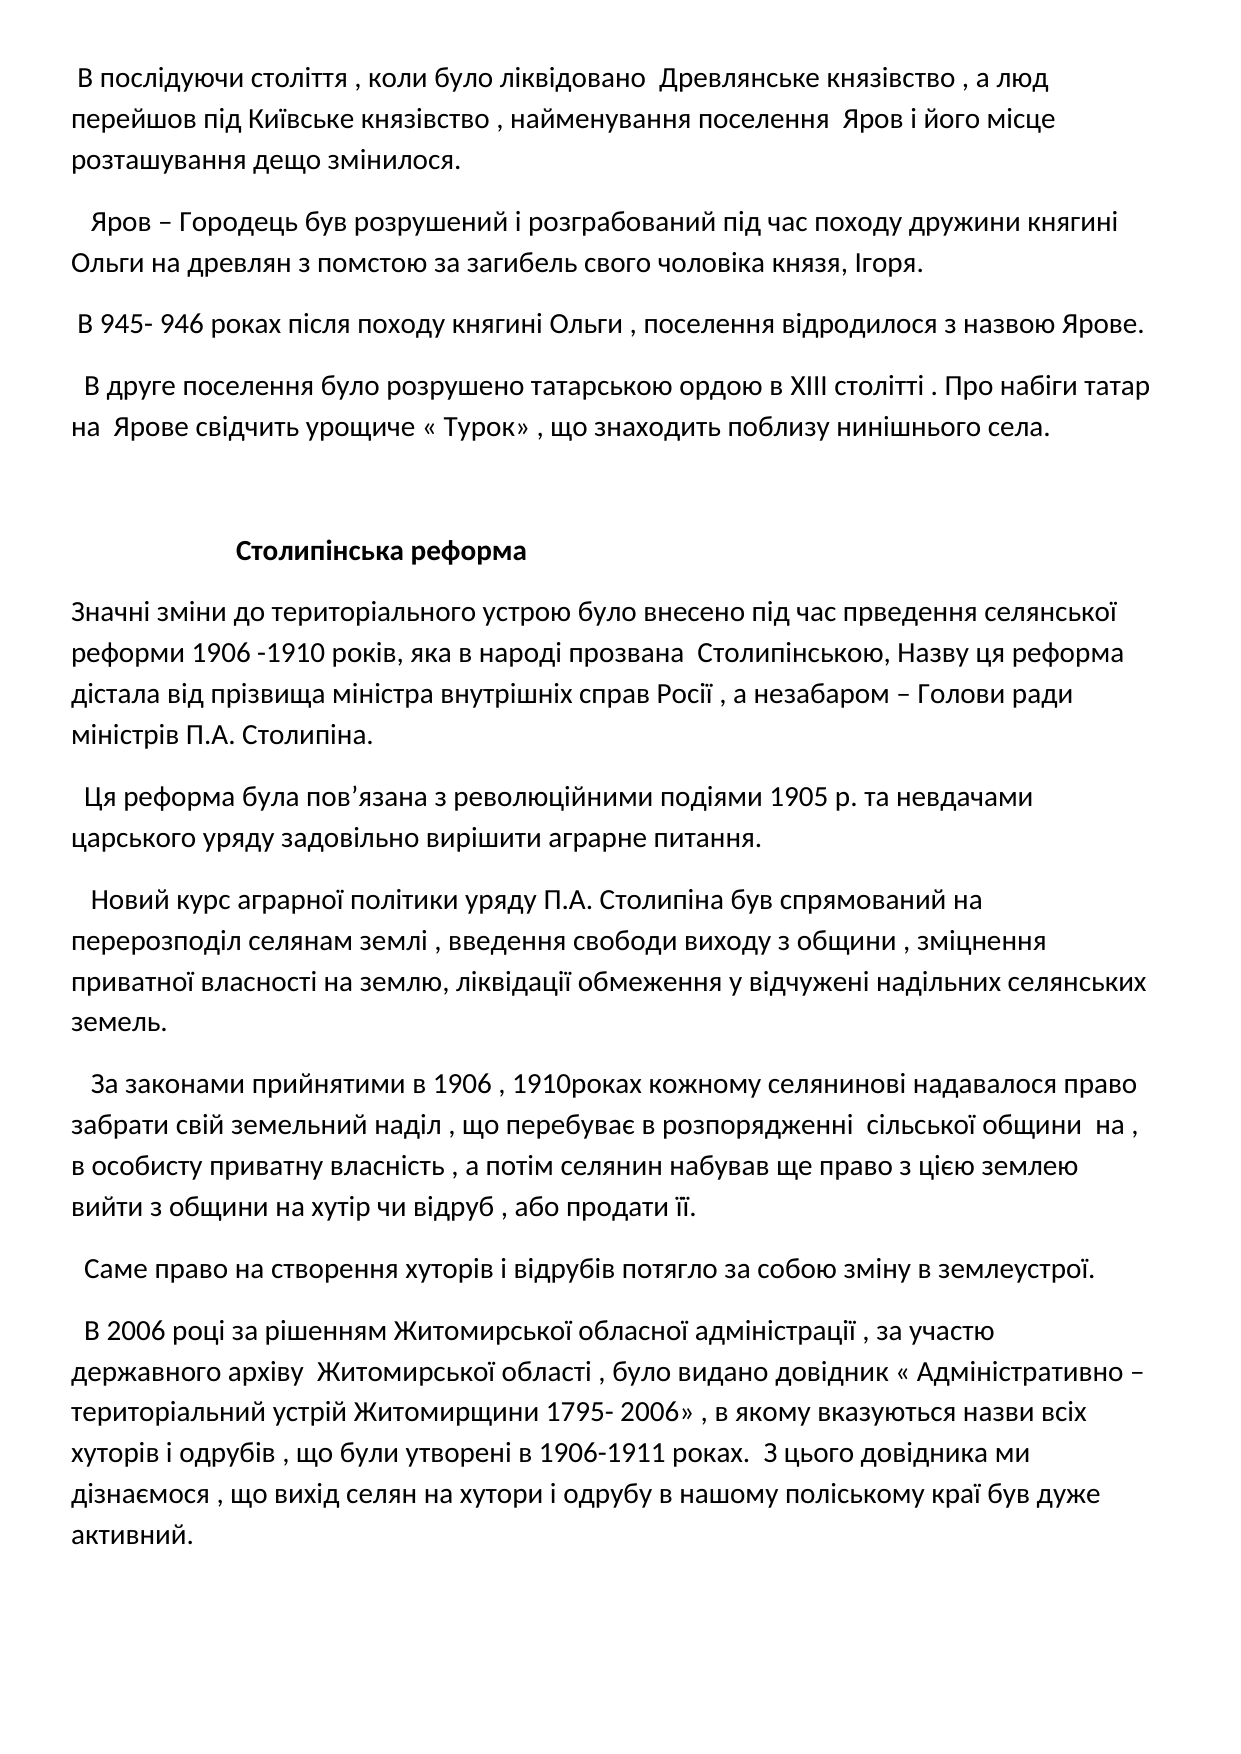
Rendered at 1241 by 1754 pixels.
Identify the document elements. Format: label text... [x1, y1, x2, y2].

text За законами прийнятими в 1906 , 1910роках кожному селянинові надавалося право забрати свій земельний наділ , що перебуває в розпорядженні сільської общини на , в особисту приватну власність , а потім селянин набував ще право з цією землею вийти з общини на хутір чи відруб , або продати її. [71, 1065, 1152, 1224]
text Значні зміни до територіального устрою було внесено під час прведення селянської реформи 1906 -1910 років, яка в народі прозвана Столипінською, Назву ця реформа дістала від прізвища міністра внутрішніх справ Росії , а незабаром – Голови ради міністрів П.А. Столипіна. [71, 593, 1152, 752]
text В 2006 році за рішенням Житомирської обласної адміністрації , за участю державного архіву Житомирської області , було видано довідник « Адміністративно – територіальний устрій Житомирщини 1795- 2006» , в якому вказуються назви всіх хуторів і одрубів , що були утворені в 1906-1911 роках. З цього довідника ми дізнаємося , що вихід селян на хутори і одрубу в нашому поліському краї був дуже активний. [71, 1312, 1152, 1552]
text Ця реформа була пов’язана з революційними подіями 1905 р. та невдачами царського уряду задовільно вирішити аграрне питання. [71, 778, 1152, 854]
text Новий курс аграрної політики уряду П.А. Столипіна був спрямований на перерозподіл селянам землі , введення свободи виходу з общини , зміцнення приватної власності на землю, ліквідації обмеження у відчужені надільних селянських земель. [71, 881, 1152, 1039]
text В послідуючи століття , коли було ліквідовано Древлянське князівство , а люд перейшов під Київське князівство , найменування поселення Яров і його місце розташування дещо змінилося. [71, 59, 1152, 177]
text Яров – Городець був розрушений і розграбований під час походу дружини княгині Ольги на древлян з помстою за загибель свого чоловіка князя, Ігоря. [71, 203, 1152, 279]
text В друге поселення було розрушено татарською ордою в XІІІ столітті . Про набіги татар на Ярове свідчить урощиче « Турок» , що знаходить поблизу нинішнього села. [71, 367, 1152, 444]
text Столипінська реформа [71, 532, 1152, 567]
text Саме право на створення хуторів і відрубів потягло за собою зміну в землеустрої. [71, 1250, 1152, 1286]
text В 945- 946 роках після походу княгині Ольги , поселення відродилося з назвою Ярове. [71, 305, 1152, 341]
